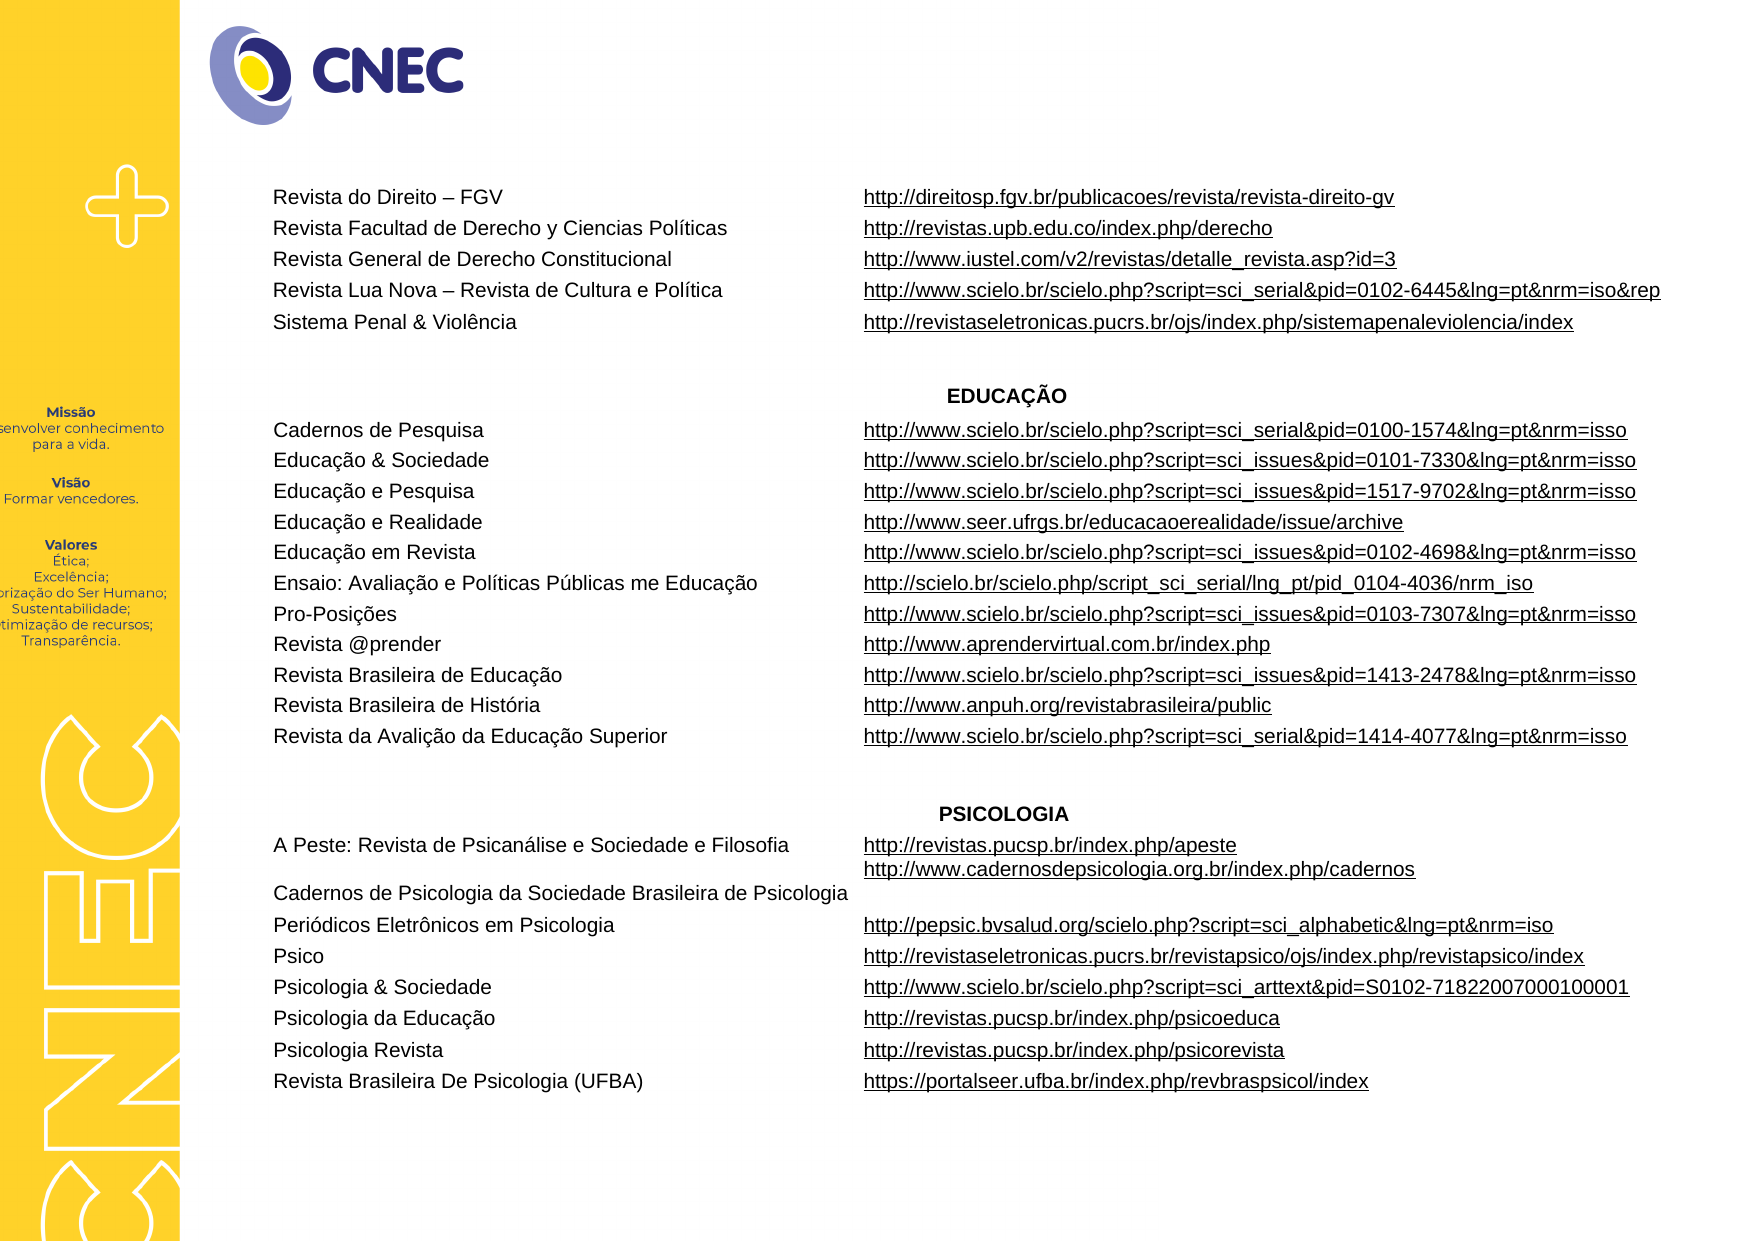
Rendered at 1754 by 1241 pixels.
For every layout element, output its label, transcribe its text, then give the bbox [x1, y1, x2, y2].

table_cell http://www.aprendervirtual.com.br/index.php [856, 625, 1748, 656]
table_cell http://www.anpuh.org/revistabrasileira/public [856, 687, 1748, 717]
table_cell http://revistas.pucsp.br/index.php/apeste [856, 826, 1742, 857]
table_cell http://www.scielo.br/scielo.php?script=sci_serial&pid=0100-1574&lng=pt&nrm=isso [856, 411, 1748, 442]
table_cell http://revistas.pucsp.br/index.php/psicoeduca [856, 999, 1742, 1030]
table_cell http://revistas.upb.edu.co/index.php/derecho [856, 209, 1742, 240]
table_cell http://www.cadernosdepsicologia.org.br/index.php/cadernos [856, 857, 1742, 905]
table_header PSICOLOGIA [266, 795, 1742, 826]
table_cell http://www.scielo.br/scielo.php?script=sci_arttext&pid=S0102-71822007000100001 [856, 968, 1742, 999]
table_cell http://scielo.br/scielo.php/script_sci_serial/lng_pt/pid_0104-4036/nrm_iso [856, 564, 1748, 595]
table_cell Revista do Direito – FGV [265, 177, 856, 208]
table_cell Revista Facultad de Derecho y Ciencias Políticas [265, 209, 856, 240]
table_cell http://www.scielo.br/scielo.php?script=sci_serial&pid=1414-4077&lng=pt&nrm=isso [856, 717, 1748, 748]
table_cell A Peste: Revista de Psicanálise e Sociedade e Filosofia [266, 826, 856, 857]
table_cell http://www.scielo.br/scielo.php?script=sci_issues&pid=1517-9702&lng=pt&nrm=isso [856, 472, 1748, 503]
table_cell Revista Brasileira de Educação [266, 656, 856, 687]
table_cell http://revistaseletronicas.pucrs.br/revistapsico/ojs/index.php/revistapsico/index [856, 936, 1742, 968]
table_cell Periódicos Eletrônicos em Psicologia [266, 905, 856, 936]
table_cell Cadernos de Pesquisa [266, 411, 856, 442]
table_cell Psicologia Revista [266, 1030, 856, 1061]
table_cell Revista General de Derecho Constitucional [265, 240, 856, 271]
table_cell http://www.scielo.br/scielo.php?script=sci_serial&pid=0102-6445&lng=pt&nrm=iso&rep [856, 271, 1742, 302]
table_cell http://direitosp.fgv.br/publicacoes/revista/revista-direito-gv [856, 177, 1742, 208]
table_cell https://portalseer.ufba.br/index.php/revbraspsicol/index [856, 1061, 1742, 1093]
table_cell Educação em Revista [266, 534, 856, 564]
table_cell Psicologia da Educação [266, 999, 856, 1030]
table_cell Revista Lua Nova – Revista de Cultura e Política [265, 271, 856, 302]
table_cell Cadernos de Psicologia da Sociedade Brasileira de Psicologia [266, 857, 856, 905]
table_cell Revista Brasileira de História [266, 687, 856, 717]
table_cell Revista Brasileira De Psicologia (UFBA) [266, 1061, 856, 1093]
table_cell http://www.seer.ufrgs.br/educacaoerealidade/issue/archive [856, 503, 1748, 533]
table_cell http://revistas.pucsp.br/index.php/psicorevista [856, 1030, 1742, 1061]
table_cell Educação e Realidade [266, 503, 856, 533]
table_cell Psicologia & Sociedade [266, 968, 856, 999]
table_cell Revista da Avalição da Educação Superior [266, 717, 856, 748]
table_cell Sistema Penal & Violência [265, 302, 856, 333]
picture [0, 0, 1159, 1241]
table_cell http://www.scielo.br/scielo.php?script=sci_issues&pid=0103-7307&lng=pt&nrm=isso [856, 595, 1748, 625]
table_cell Psico [266, 936, 856, 968]
table_cell http://revistaseletronicas.pucrs.br/ojs/index.php/sistemapenaleviolencia/index [856, 302, 1742, 333]
table_cell Revista @prender [266, 625, 856, 656]
table_header EDUCAÇÃO [266, 380, 1748, 411]
table_cell Educação e Pesquisa [266, 472, 856, 503]
table_cell Pro-Posições [266, 595, 856, 625]
table_cell http://www.scielo.br/scielo.php?script=sci_issues&pid=0102-4698&lng=pt&nrm=isso [856, 534, 1748, 564]
table_cell http://www.scielo.br/scielo.php?script=sci_issues&pid=1413-2478&lng=pt&nrm=isso [856, 656, 1748, 687]
table_cell http://pepsic.bvsalud.org/scielo.php?script=sci_alphabetic&lng=pt&nrm=iso [856, 905, 1742, 936]
table_cell http://www.scielo.br/scielo.php?script=sci_issues&pid=0101-7330&lng=pt&nrm=isso [856, 442, 1748, 472]
table_cell http://www.iustel.com/v2/revistas/detalle_revista.asp?id=3 [856, 240, 1742, 271]
table_cell Educação & Sociedade [266, 442, 856, 472]
table_cell Ensaio: Avaliação e Políticas Públicas me Educação [266, 564, 856, 595]
